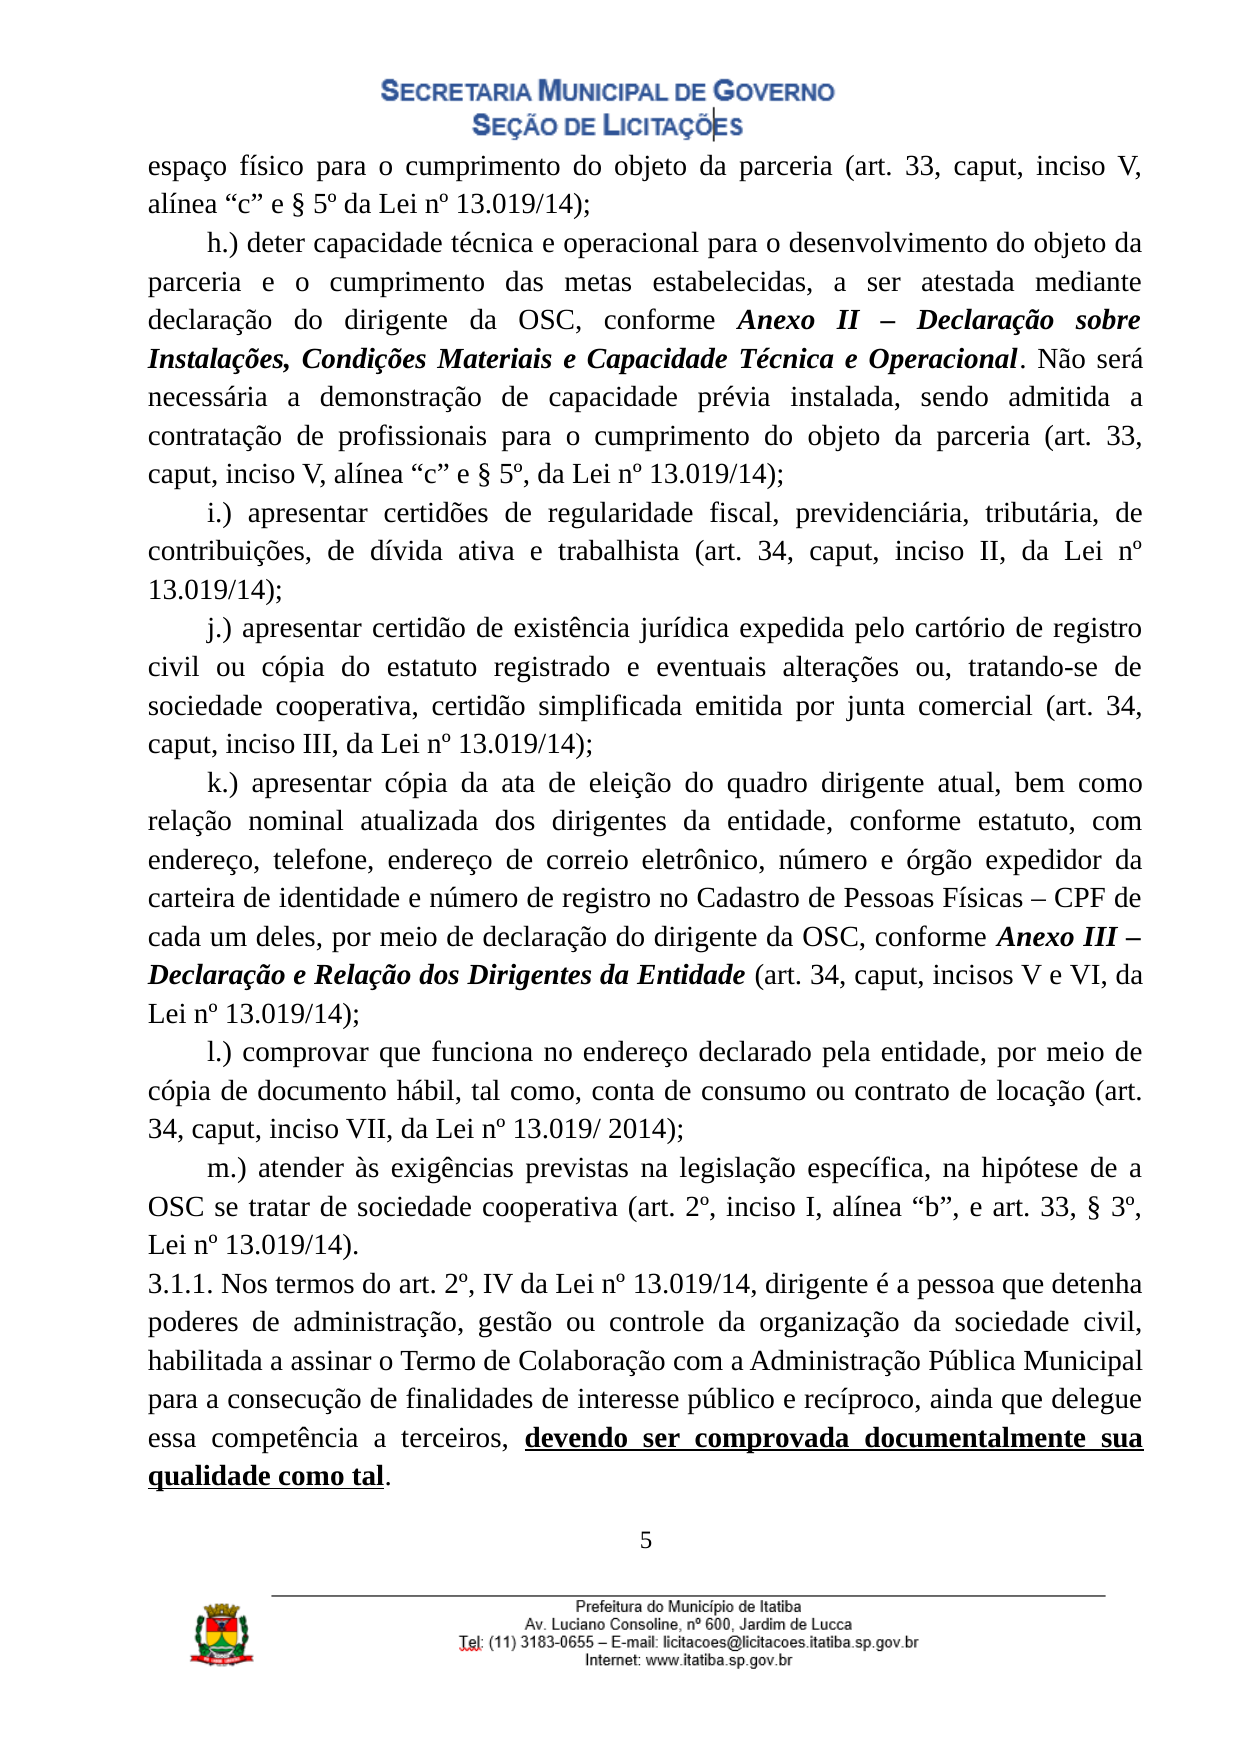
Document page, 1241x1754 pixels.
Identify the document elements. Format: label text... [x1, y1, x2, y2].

text h.) deter capacidade técnica e operacional para o desenvolvimento do objeto da parceria e o cumprimento das metas estabelecidas, a ser atestada mediante declaração do dirigente da OSC, conforme Anexo II – Declaração sobre Instalações, Condições Materiais e Capacidade Técnica e Operacional. Não será necessária a demonstração de capacidade prévia instalada, sendo admitida a contratação de profissionais para o cumprimento do objeto da parceria (art. 33, caput, inciso V, alínea “c” e § 5º, da Lei nº 13.019/14); [148, 225, 1144, 490]
picture [148, 59, 1034, 148]
text m.) atender às exigências previstas na legislação específica, na hipótese de a OSC se tratar de sociedade cooperativa (art. 2º, inciso I, alínea “b”, e art. 33, § 3º, Lei nº 13.019/14). [148, 1150, 1144, 1261]
text 3.1.1. Nos termos do art. 2º, IV da Lei nº 13.019/14, dirigente é a pessoa que detenha poderes de administração, gestão ou controle da organização da sociedade civil, habilitada a assinar o Termo de Colaboração com a Administração Pública Municipal para a consecução de finalidades de interesse público e recíproco, ainda que delegue essa competência a terceiros, devendo ser comprovada documentalmente sua qualidade como tal. [148, 1266, 1144, 1492]
text j.) apresentar certidão de existência jurídica expedida pelo cartório de registro civil ou cópia do estatuto registrado e eventuais alterações ou, tratando-se de sociedade cooperativa, certidão simplificada emitida por junta comercial (art. 34, caput, inciso III, da Lei nº 13.019/14); [148, 611, 1144, 760]
text k.) apresentar cópia da ata de eleição do quadro dirigente atual, bem como relação nominal atualizada dos dirigentes da entidade, conforme estatuto, com endereço, telefone, endereço de correio eletrônico, número e órgão expedidor da carteira de identidade e número de registro no Cadastro de Pessoas Físicas – CPF de cada um deles, por meio de declaração do dirigente da OSC, conforme Anexo III – Declaração e Relação dos Dirigentes da Entidade (art. 34, caput, incisos V e VI, da Lei nº 13.019/14); [148, 765, 1144, 1029]
text l.) comprovar que funciona no endereço declarado pela entidade, por meio de cópia de documento hábil, tal como, conta de consumo ou contrato de locação (art. 34, caput, inciso VII, da Lei nº 13.019/ 2014); [148, 1034, 1144, 1145]
text i.) apresentar certidões de regularidade fiscal, previdenciária, tributária, de contribuições, de dívida ativa e trabalhista (art. 34, caput, inciso II, da Lei nº 13.019/14); [148, 495, 1144, 606]
picture [151, 1554, 1141, 1695]
